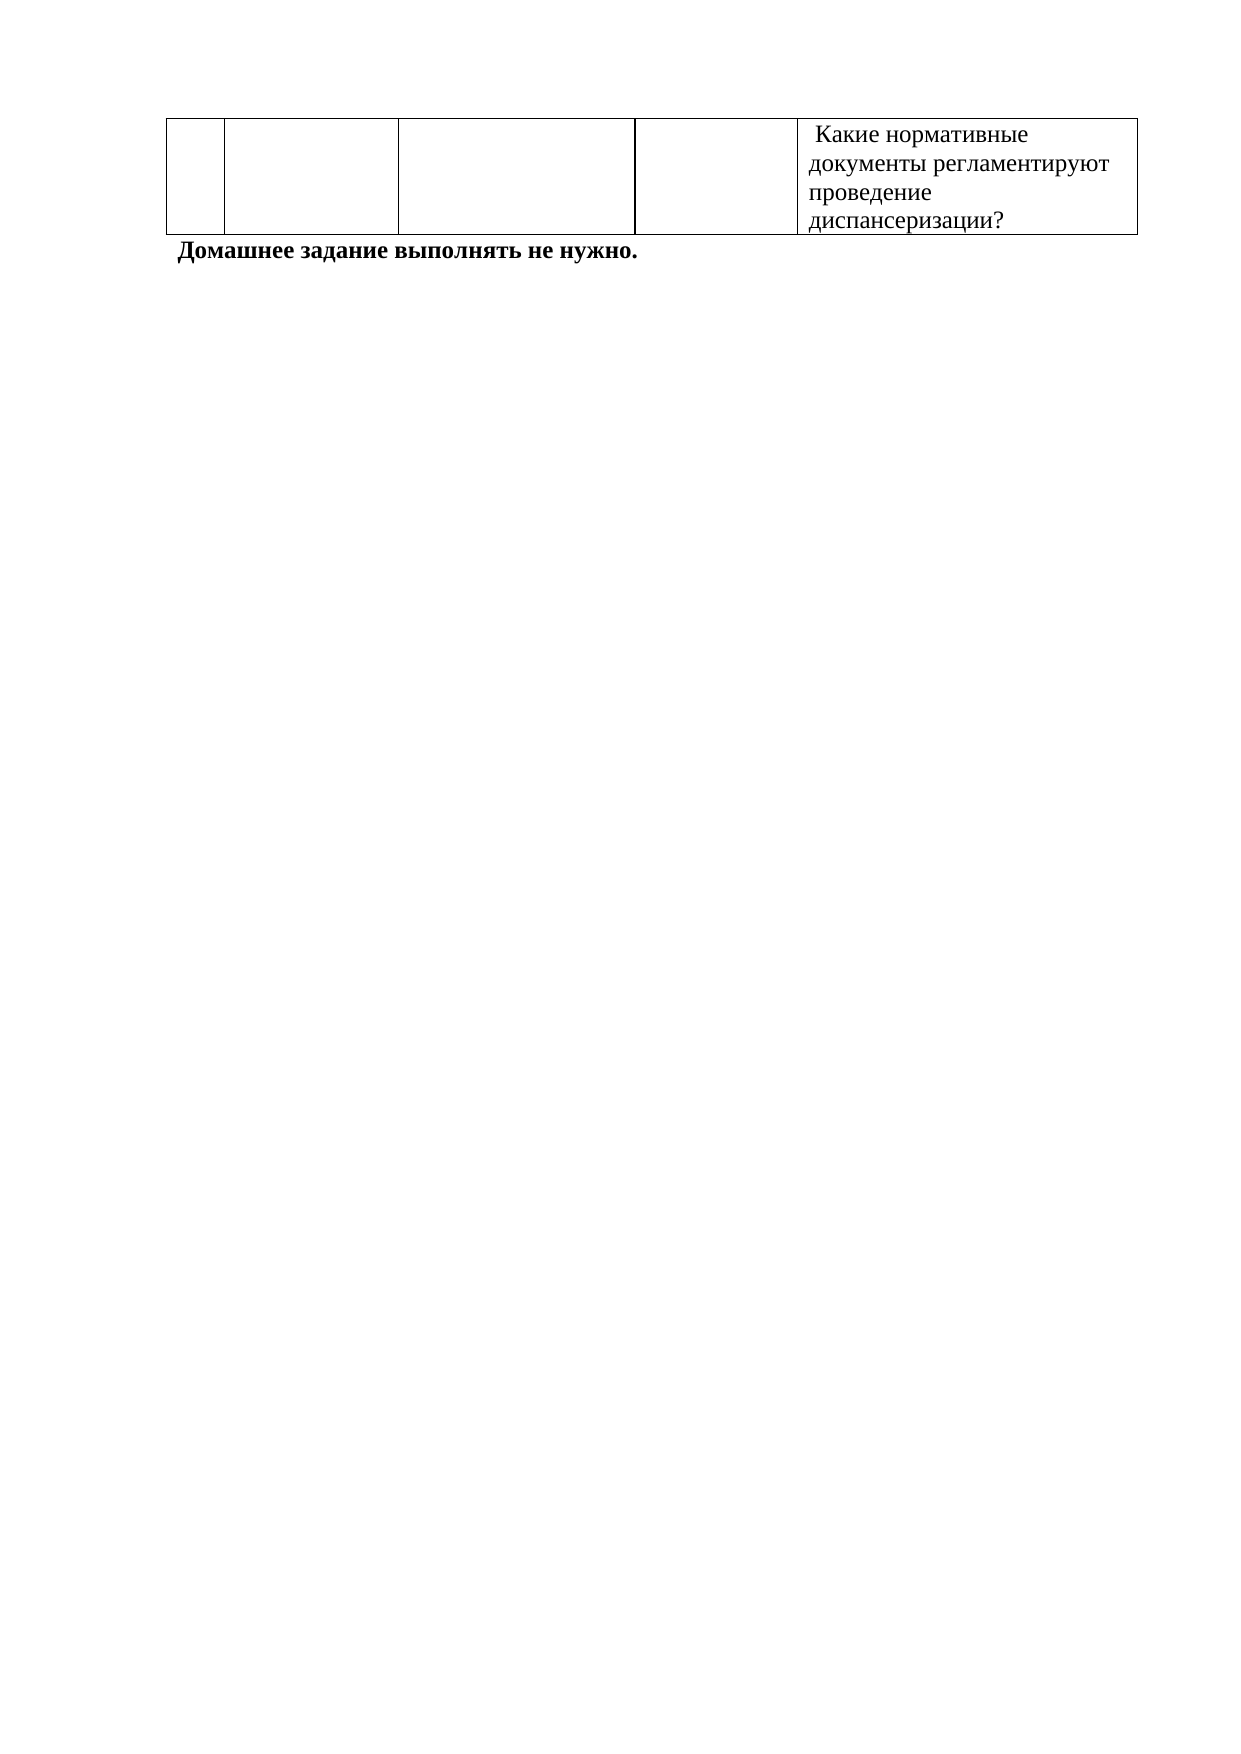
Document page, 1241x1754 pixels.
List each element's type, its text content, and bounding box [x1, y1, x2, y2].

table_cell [636, 119, 797, 234]
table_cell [399, 119, 634, 234]
table_cell 1. [167, 119, 224, 234]
text Домашнее задание выполнять не нужно. [177, 235, 1152, 264]
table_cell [798, 119, 1137, 234]
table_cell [225, 119, 398, 234]
